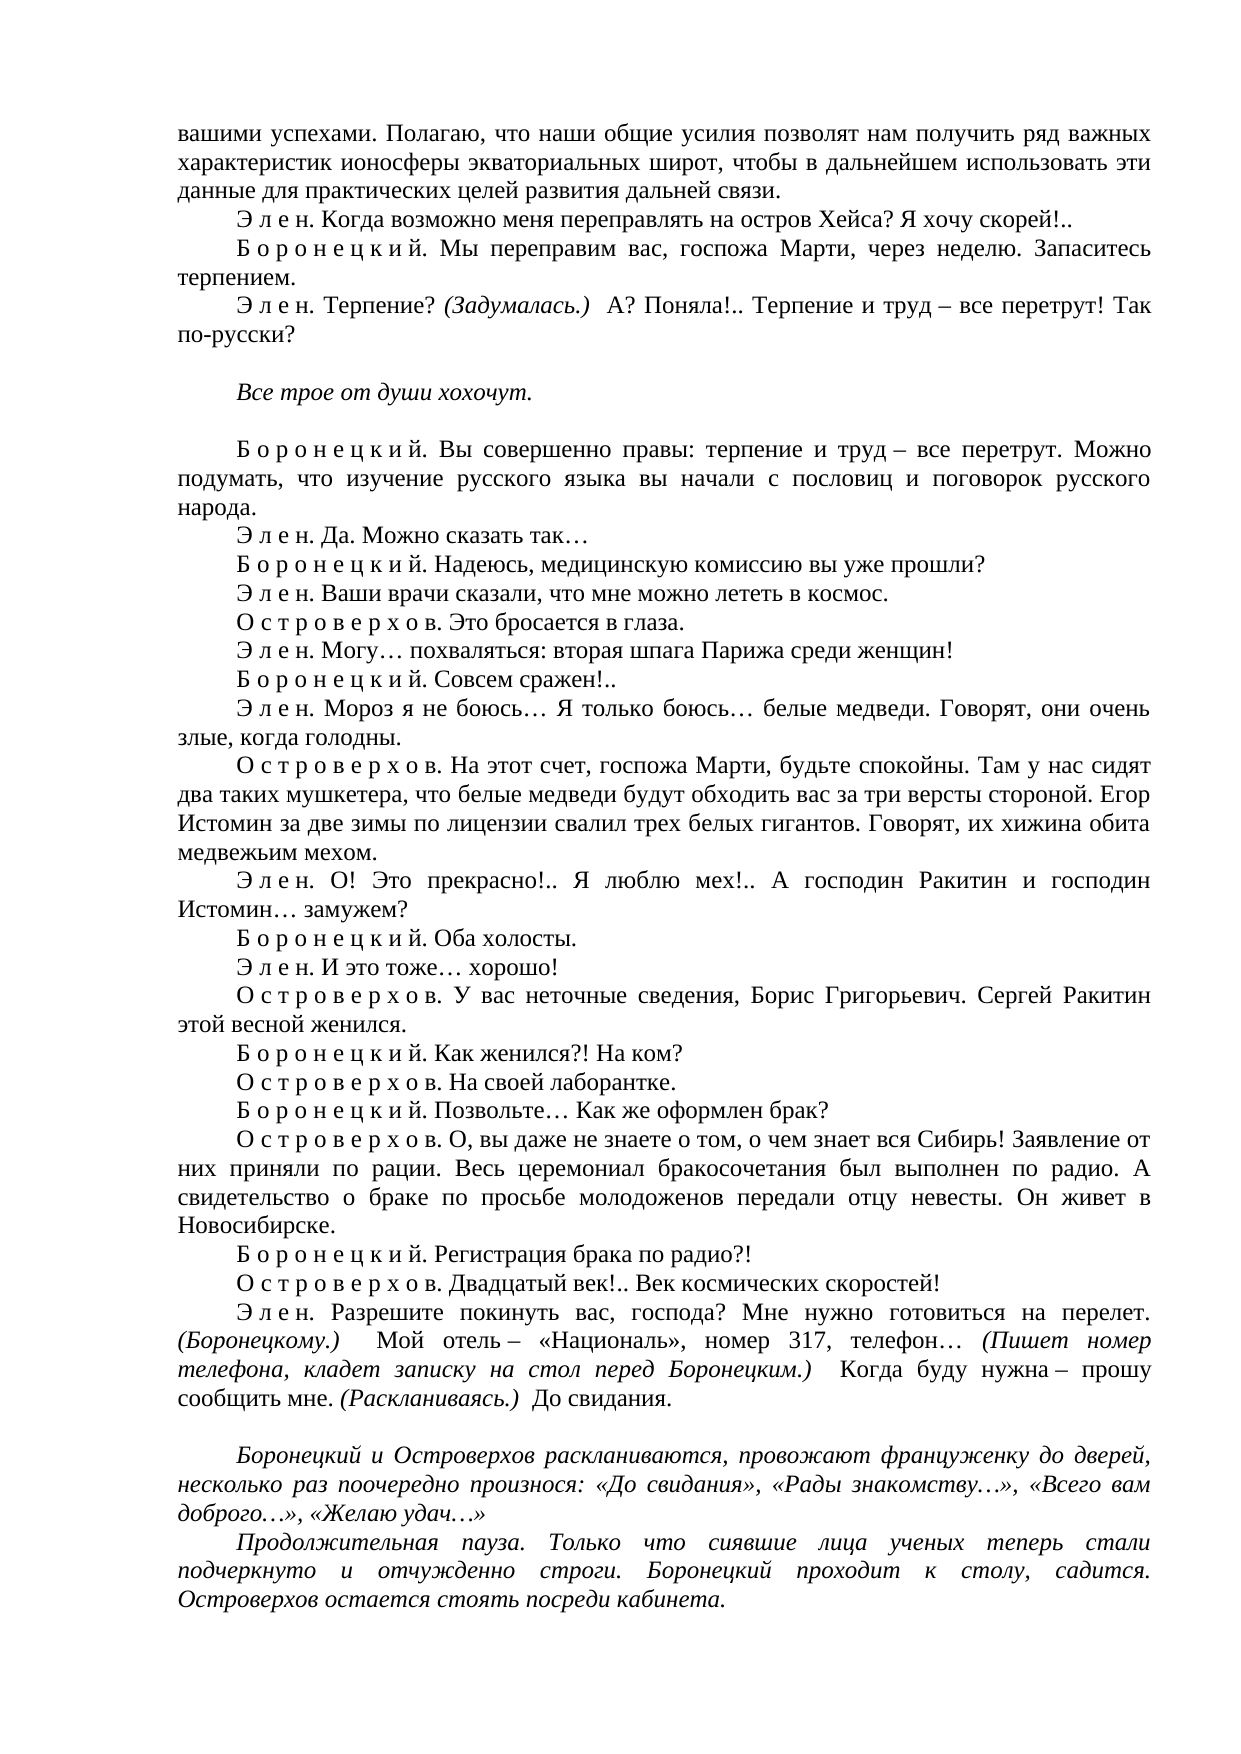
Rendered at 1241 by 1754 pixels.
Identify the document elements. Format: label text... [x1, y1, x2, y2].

text Э л е н. Разрешите покинуть вас, господа? Мне нужно готовиться на перелет. (Боронецкому.) Мой отель – «Националь», номер 317, телефон… (Пишет номер телефона, кладет записку на стол перед Боронецким.) Когда буду нужна – прошу сообщить мне. (Раскланиваясь.) До свидания. [177, 1297, 1152, 1412]
text Э л е н. Терпение? (Задумалась.) А? Поняла!.. Терпение и труд – все перетрут! Так по-русски? [177, 291, 1152, 348]
text Б о р о н е ц к и й. Совсем сражен!.. [177, 664, 1152, 693]
text О с т р о в е р х о в. На своей лаборантке. [177, 1067, 1152, 1096]
text Все трое от души хохочут. [177, 377, 1152, 406]
text О с т р о в е р х о в. У вас неточные сведения, Борис Григорьевич. Сергей Ракитин этой весной женился. [177, 981, 1152, 1038]
text Б о р о н е ц к и й. Регистрация брака по радио?! [177, 1239, 1152, 1268]
text Б о р о н е ц к и й. Как женился?! На ком? [177, 1038, 1152, 1067]
text О с т р о в е р х о в. На этот счет, госпожа Марти, будьте спокойны. Там у нас сидят два таких мушкетера, что белые медведи будут обходить вас за три версты стороной. Егор Истомин за две зимы по лицензии свалил трех белых гигантов. Говорят, их хижина обита медвежьим мехом. [177, 751, 1152, 866]
text Б о р о н е ц к и й. Оба холосты. [177, 923, 1152, 952]
text Э л е н. Да. Можно сказать так… [177, 521, 1152, 549]
text Э л е н. О! Это прекрасно!.. Я люблю мех!.. А господин Ракитин и господин Истомин… замужем? [177, 866, 1152, 923]
text Б о р о н е ц к и й. Мы переправим вас, госпожа Марти, через неделю. Запаситесь терпением. [177, 233, 1152, 291]
text О с т р о в е р х о в. Двадцатый век!.. Век космических скоростей! [177, 1268, 1152, 1297]
text Э л е н. Когда возможно меня переправлять на остров Хейса? Я хочу скорей!.. [177, 204, 1152, 233]
text Б о р о н е ц к и й. Позвольте… Как же оформлен брак? [177, 1096, 1152, 1124]
text Б о р о н е ц к и й. Вы совершенно правы: терпение и труд – все перетрут. Можно подумать, что изучение русского языка вы начали с пословиц и поговорок русского народа. [177, 434, 1152, 521]
text Продолжительная пауза. Только что сиявшие лица ученых теперь стали подчеркнуто и отчужденно строги. Боронецкий проходит к столу, садится. Островерхов остается стоять посреди кабинета. [177, 1527, 1152, 1613]
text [177, 118, 1152, 204]
text Э л е н. И это тоже… хорошо! [177, 952, 1152, 981]
text Э л е н. Могу… похваляться: вторая шпага Парижа среди женщин! [177, 636, 1152, 664]
text Боронецкий и Островерхов раскланиваются, провожают француженку до дверей, несколько раз поочередно произнося: «До свидания», «Рады знакомству…», «Всего вам доброго…», «Желаю удач…» [177, 1441, 1152, 1527]
text Э л е н. Ваши врачи сказали, что мне можно лететь в космос. [177, 578, 1152, 607]
text О с т р о в е р х о в. О, вы даже не знаете о том, о чем знает вся Сибирь! Заявление от них приняли по рации. Весь церемониал бракосочетания был выполнен по радио. А свидетельство о браке по просьбе молодоженов передали отцу невесты. Он живет в Новосибирске. [177, 1124, 1152, 1239]
text Б о р о н е ц к и й. Надеюсь, медицинскую комиссию вы уже прошли? [177, 549, 1152, 578]
text Э л е н. Мороз я не боюсь… Я только боюсь… белые медведи. Говорят, они очень злые, когда голодны. [177, 693, 1152, 751]
text О с т р о в е р х о в. Это бросается в глаза. [177, 607, 1152, 636]
